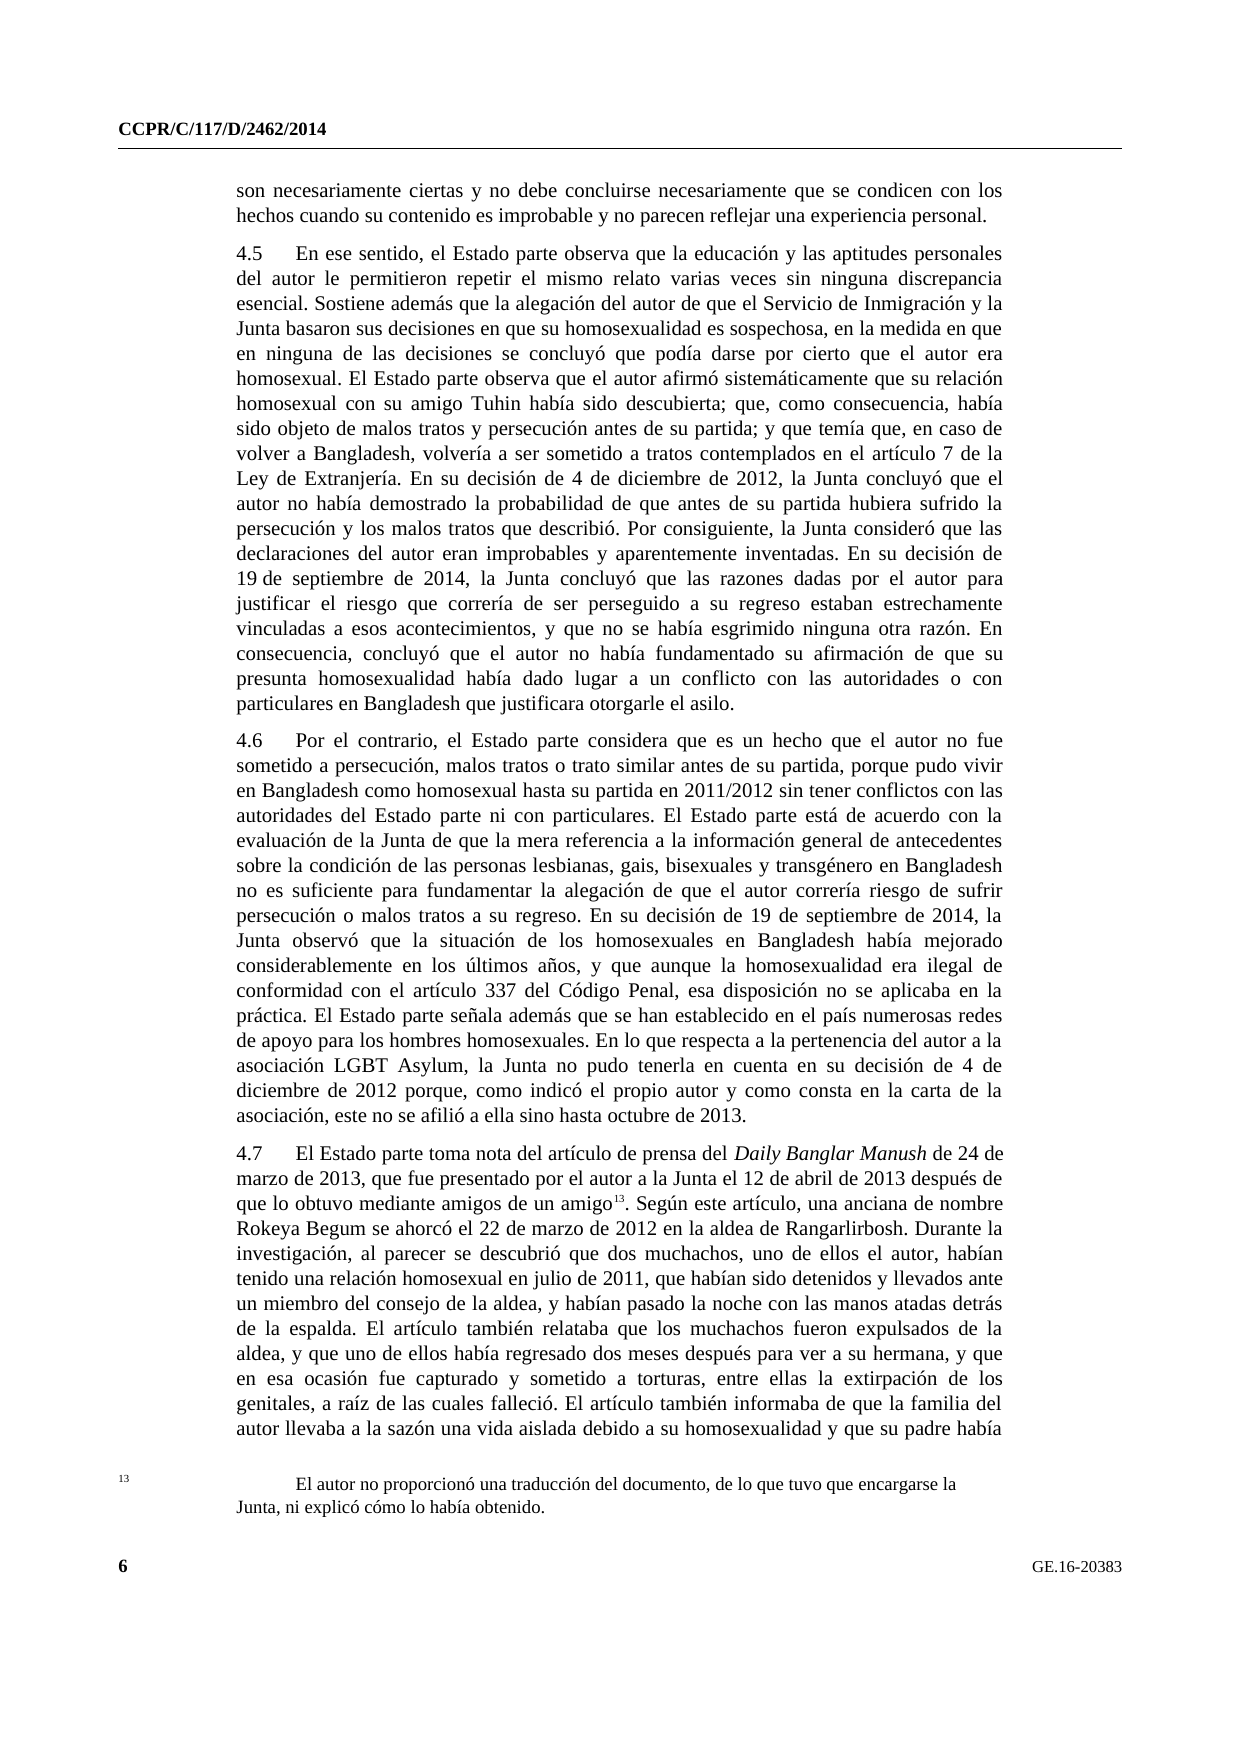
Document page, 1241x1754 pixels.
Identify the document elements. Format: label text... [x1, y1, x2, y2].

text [236, 177, 1004, 227]
text 4.6 Por el contrario, el Estado parte considera que es un hecho que el autor no fue sometido a persecución, malos tratos o trato similar antes de su partida, porque pudo vivir en Bangladesh como homosexual hasta su partida en 2011/2012 sin tener conflictos con las autoridades del Estado parte ni con particulares. El Estado parte está de acuerdo con la evaluación de la Junta de que la mera referencia a la información general de antecedentes sobre la condición de las personas lesbianas, gais, bisexuales y transgénero en Bangladesh no es suficiente para fundamentar la alegación de que el autor correría riesgo de sufrir persecución o malos tratos a su regreso. En su decisión de 19 de septiembre de 2014, la Junta observó que la situación de los homosexuales en Bangladesh había mejorado considerablemente en los últimos años, y que aunque la homosexualidad era ilegal de conformidad con el artículo 337 del Código Penal, esa disposición no se aplicaba en la práctica. El Estado parte señala además que se han establecido en el país numerosas redes de apoyo para los hombres homosexuales. En lo que respecta a la pertenencia del autor a la asociación LGBT Asylum, la Junta no pudo tenerla en cuenta en su decisión de 4 de diciembre de 2012 porque, como indicó el propio autor y como consta en la carta de la asociación, este no se afilió a ella sino hasta octubre de 2013. [236, 727, 1004, 1127]
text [236, 1140, 1004, 1440]
text 4.5 En ese sentido, el Estado parte observa que la educación y las aptitudes personales del autor le permitieron repetir el mismo relato varias veces sin ninguna discrepancia esencial. Sostiene además que la alegación del autor de que el Servicio de Inmigración y la Junta basaron sus decisiones en que su homosexualidad es sospechosa, en la medida en que en ninguna de las decisiones se concluyó que podía darse por cierto que el autor era homosexual. El Estado parte observa que el autor afirmó sistemáticamente que su relación homosexual con su amigo Tuhin había sido descubierta; que, como consecuencia, había sido objeto de malos tratos y persecución antes de su partida; y que temía que, en caso de volver a Bangladesh, volvería a ser sometido a tratos contemplados en el artículo 7 de la Ley de Extranjería. En su decisión de 4 de diciembre de 2012, la Junta concluyó que el autor no había demostrado la probabilidad de que antes de su partida hubiera sufrido la persecución y los malos tratos que describió. Por consiguiente, la Junta consideró que las declaraciones del autor eran improbables y aparentemente inventadas. En su decisión de 19 de septiembre de 2014, la Junta concluyó que las razones dadas por el autor para justificar el riesgo que correría de ser perseguido a su regreso estaban estrechamente vinculadas a esos acontecimientos, y que no se había esgrimido ninguna otra razón. En consecuencia, concluyó que el autor no había fundamentado su afirmación de que su presunta homosexualidad había dado lugar a un conflicto con las autoridades o con particulares en Bangladesh que justificara otorgarle el asilo. [236, 240, 1004, 715]
